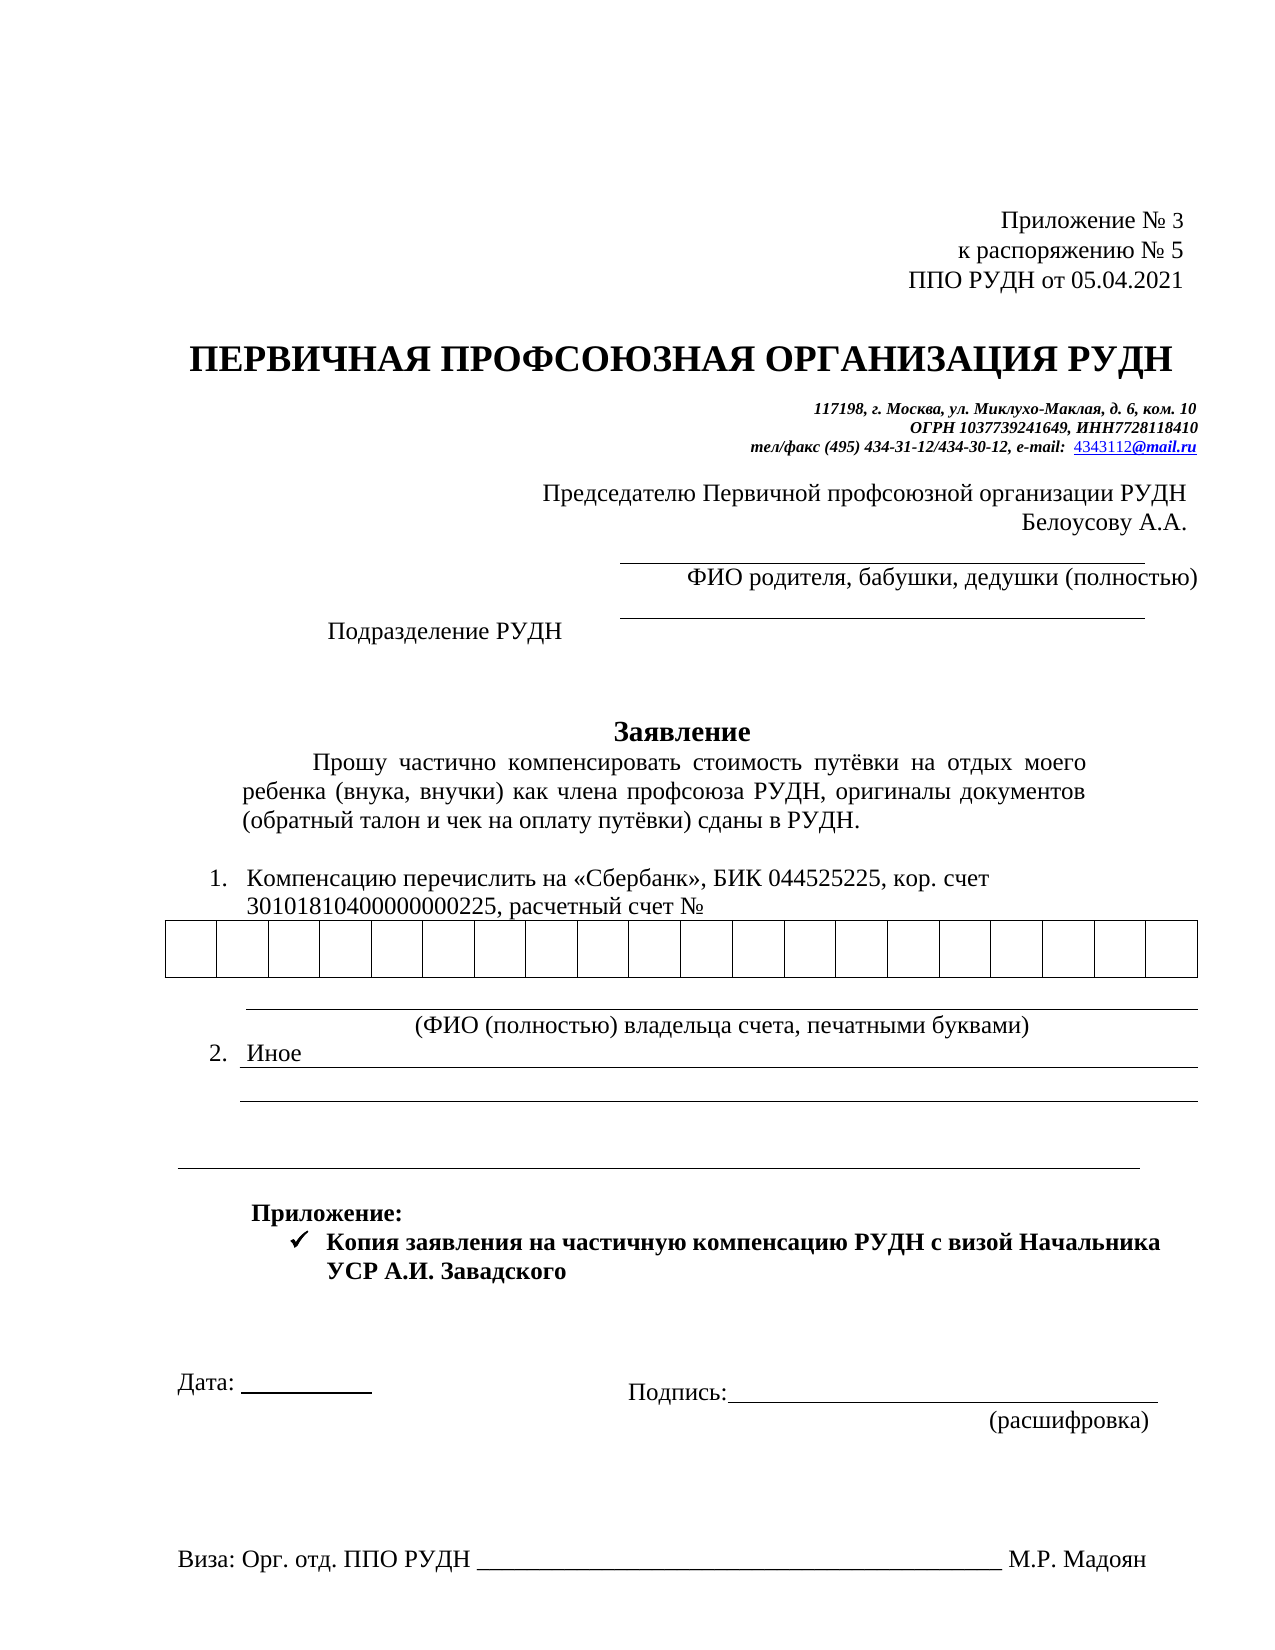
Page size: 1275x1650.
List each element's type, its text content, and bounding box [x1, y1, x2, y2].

table_header [785, 921, 835, 977]
table_header [526, 921, 577, 977]
text Подпись: [614, 1377, 1158, 1405]
table_header [733, 921, 784, 977]
table_header [681, 921, 732, 977]
table_header [166, 921, 216, 977]
table_header [940, 921, 990, 977]
text Председателю Первичной профсоюзной организации РУДН [164, 478, 1186, 507]
table_header [423, 921, 474, 977]
table_header [1095, 921, 1145, 977]
text (ФИО (полностью) владельца счета, печатными буквами) [246, 1010, 1198, 1038]
list Иное [209, 1038, 1198, 1067]
text Подразделение РУДН [327, 614, 1198, 645]
table_header [888, 921, 939, 977]
text к распоряжению № 5 [167, 235, 1183, 264]
text Прошу частично компенсировать стоимость путёвки на отдых моего ребенка (внука, внучки) как члена профсоюза РУДН, оригиналы документов (обратный талон и чек на оплату путёвки) сданы в РУДН. [242, 748, 1086, 834]
text тел/факс (495) 434-31-12/434-30-12, e-mail: 4343112@mail.ru [164, 437, 1198, 456]
table_header [629, 921, 680, 977]
text Приложение № 3 [167, 205, 1183, 234]
list Компенсацию перечислить на «Сбербанк», БИК 044525225, кор. счет 30101810400000000225, расчетный счет № [209, 863, 1198, 920]
text Белоусову А.А. [164, 507, 1187, 536]
text Дата: [177, 1367, 376, 1396]
table_header [991, 921, 1042, 977]
list Копия заявления на частичную компенсацию РУДН с визой Начальника УСР А.И. Завадского [289, 1227, 1198, 1284]
text (расшифровка) [614, 1405, 1149, 1434]
table_header [269, 921, 319, 977]
text Приложение: [251, 1198, 1198, 1227]
table_header [217, 921, 268, 977]
table_header [320, 921, 371, 977]
text 117198, г. Москва, ул. Миклухо-Маклая, д. 6, ком. 10 [164, 399, 1198, 418]
table_header [372, 921, 422, 977]
text Виза: Орг. отд. ППО РУДН __________________________________________ М.Р. Мадоян [177, 1544, 1198, 1573]
table_header [836, 921, 887, 977]
text ФИО родителя, бабушки, дедушки (полностью) [164, 559, 1198, 590]
table_header [475, 921, 525, 977]
text ОГРН 1037739241649, ИНН7728118410 [164, 418, 1198, 437]
text ПЕРВИЧНАЯ ПРОФСОЮЗНАЯ ОРГАНИЗАЦИЯ РУДН [164, 337, 1198, 380]
table_header [1043, 921, 1094, 977]
table_header [1146, 921, 1197, 977]
subtitle Заявление [250, 714, 1114, 748]
table_header [578, 921, 628, 977]
text ППО РУДН от 05.04.2021 [167, 265, 1183, 293]
